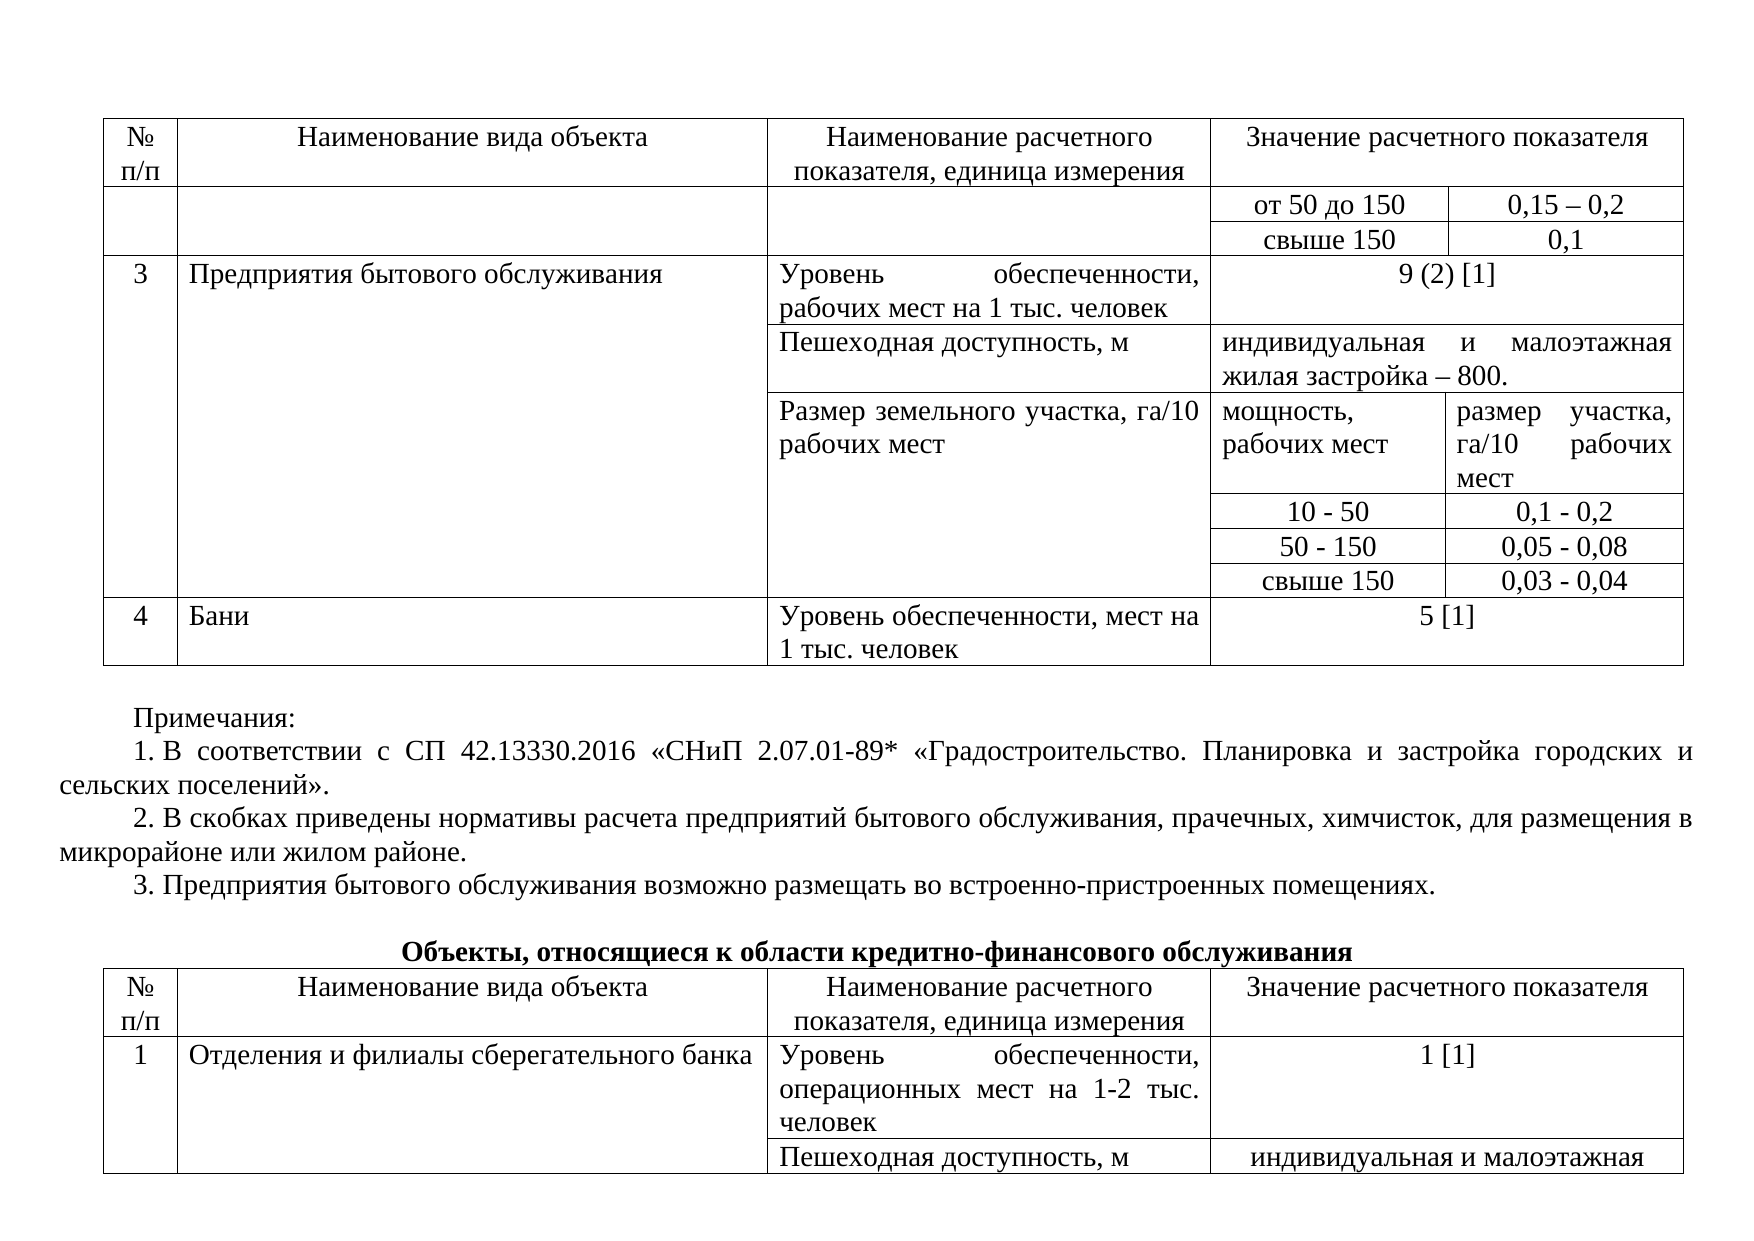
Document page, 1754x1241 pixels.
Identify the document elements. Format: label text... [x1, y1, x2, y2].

table_cell 50 - 150 [1211, 529, 1445, 562]
table_cell Предприятия бытового обслуживания [178, 256, 767, 597]
table_cell 0,1 - 0,2 [1446, 494, 1683, 528]
subtitle Объекты, относящиеся к области кредитно-финансового обслуживания [59, 934, 1695, 968]
table_cell 5 [1] [1211, 598, 1683, 665]
table_cell 3 [104, 256, 177, 597]
table_cell Размер земельного участка, га/10 рабочих мест [768, 393, 1210, 597]
text Примечания: [59, 700, 1695, 733]
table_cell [1211, 1139, 1683, 1172]
list В соответствии с СП 42.13330.2016 «СНиП 2.07.01-89* «Градостроительство. Планировка и застройка городских и сельских поселений». [59, 733, 1695, 800]
table_cell Уровень обеспеченности, мест на 1 тыс. человек [768, 598, 1210, 665]
table_header Наименование вида объекта [178, 969, 767, 1036]
table_header № п/п [104, 969, 177, 1036]
table_cell Уровень обеспеченности, рабочих мест на 1 тыс. человек [768, 256, 1210, 323]
table_cell свыше 150 [1211, 222, 1448, 255]
table_cell Отделения и филиалы сберегательного банка [178, 1037, 767, 1172]
list Предприятия бытового обслуживания возможно размещать во встроенно-пристроенных помещениях. [59, 867, 1695, 901]
table_header Наименование вида объекта [178, 119, 767, 186]
table_cell Уровень обеспеченности, операционных мест на 1-2 тыс. человек [768, 1037, 1210, 1138]
table_cell мощность, рабочих мест [1211, 393, 1445, 493]
table_cell 0,05 - 0,08 [1446, 529, 1683, 562]
table_cell 9 (2) [1] [1211, 256, 1683, 323]
list В скобках приведены нормативы расчета предприятий бытового обслуживания, прачечных, химчисток, для размещения в микрорайоне или жилом районе. [59, 800, 1695, 867]
table_cell 10 - 50 [1211, 494, 1445, 528]
table_cell размер участка, га/10 рабочих мест [1446, 393, 1683, 493]
table_header Значение расчетного показателя [1211, 969, 1683, 1036]
table_cell 1 [104, 1037, 177, 1172]
table_header Наименование расчетного показателя, единица измерения [768, 969, 1210, 1036]
table_cell свыше 150 [1211, 564, 1445, 597]
table_cell Пешеходная доступность, м [768, 325, 1210, 392]
table_header № п/п [104, 119, 177, 186]
table_cell 0,1 [1449, 222, 1683, 255]
table_header Значение расчетного показателя [1211, 119, 1683, 186]
table_cell 1 [1] [1211, 1037, 1683, 1138]
table_cell от 50 до 150 [1211, 187, 1448, 221]
table_header Наименование расчетного показателя, единица измерения [768, 119, 1210, 186]
table_cell 0,03 - 0,04 [1446, 564, 1683, 597]
table_cell Бани [178, 598, 767, 665]
table_cell Пешеходная доступность, м [768, 1139, 1210, 1172]
table_cell индивидуальная и малоэтажная жилая застройка – 800. [1211, 325, 1683, 392]
table_cell 4 [104, 598, 177, 665]
table_cell 0,15 – 0,2 [1449, 187, 1683, 221]
